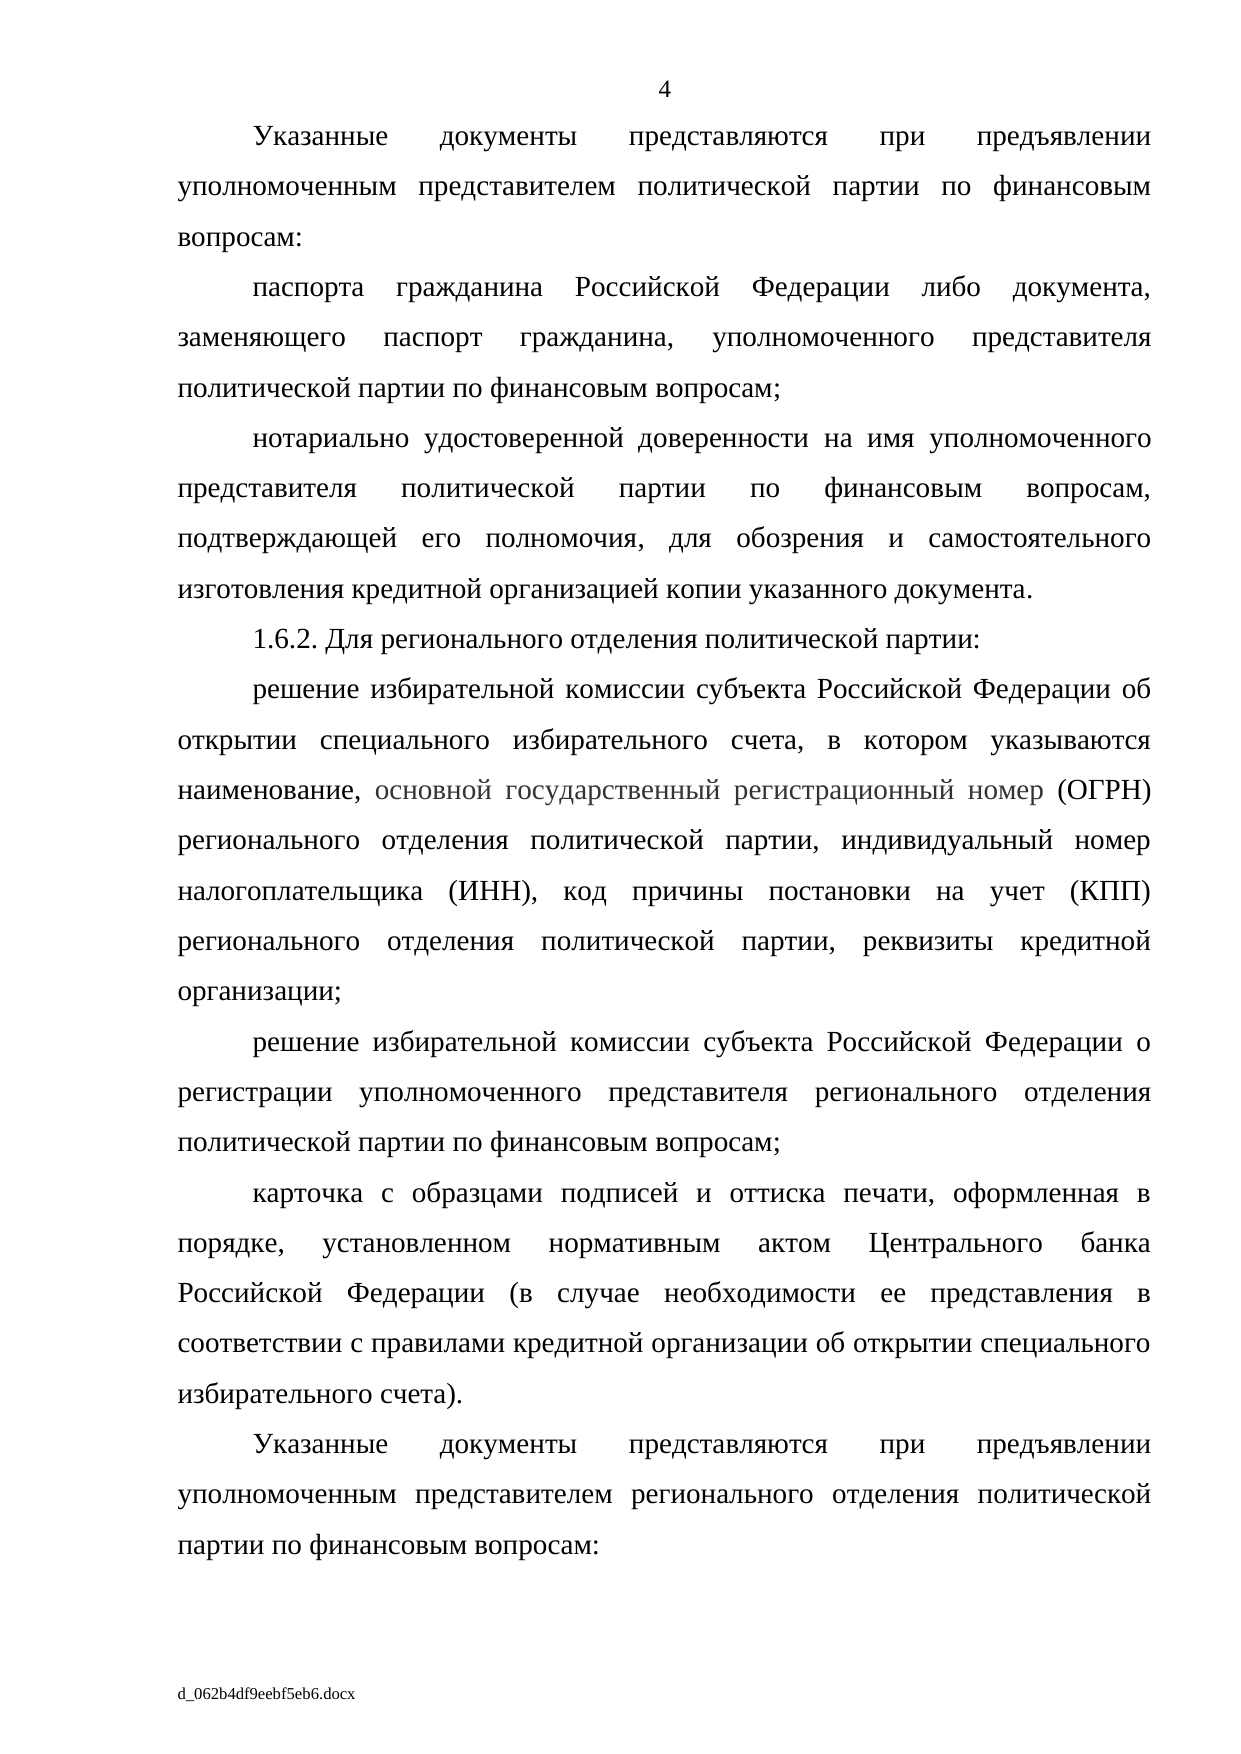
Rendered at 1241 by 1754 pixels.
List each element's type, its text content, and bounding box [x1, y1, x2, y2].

text решение избирательной комиссии субъекта Российской Федерации о регистрации уполномоченного представителя регионального отделения политической партии по финансовым вопросам; [177, 1024, 1152, 1158]
text карточка с образцами подписей и оттиска печати, оформленная в порядке, установленном нормативным актом Центрального банка Российской Федерации (в случае необходимости ее представления в соответствии с правилами кредитной организации об открытии специального избирательного счета). [177, 1175, 1152, 1409]
text решение избирательной комиссии субъекта Российской Федерации об открытии специального избирательного счета, в котором указываются наименование, основной государственный регистрационный номер (ОГРН) регионального отделения политической партии, индивидуальный номер налогоплательщика (ИНН), код причины постановки на учет (КПП) регионального отделения политической партии, реквизиты кредитной организации; [177, 672, 1152, 1007]
text нотариально удостоверенной доверенности на имя уполномоченного представителя политической партии по финансовым вопросам, подтверждающей его полномочия, для обозрения и самостоятельного изготовления кредитной организацией копии указанного документа. [177, 420, 1152, 604]
text 1.6.2. Для регионального отделения политической партии: [177, 621, 1152, 655]
text Указанные документы представляются при предъявлении уполномоченным представителем регионального отделения политической партии по финансовым вопросам: [177, 1426, 1152, 1560]
text Указанные документы представляются при предъявлении уполномоченным представителем политической партии по финансовым вопросам: [177, 118, 1152, 252]
text паспорта гражданина Российской Федерации либо документа, заменяющего паспорт гражданина, уполномоченного представителя политической партии по финансовым вопросам; [177, 269, 1152, 403]
